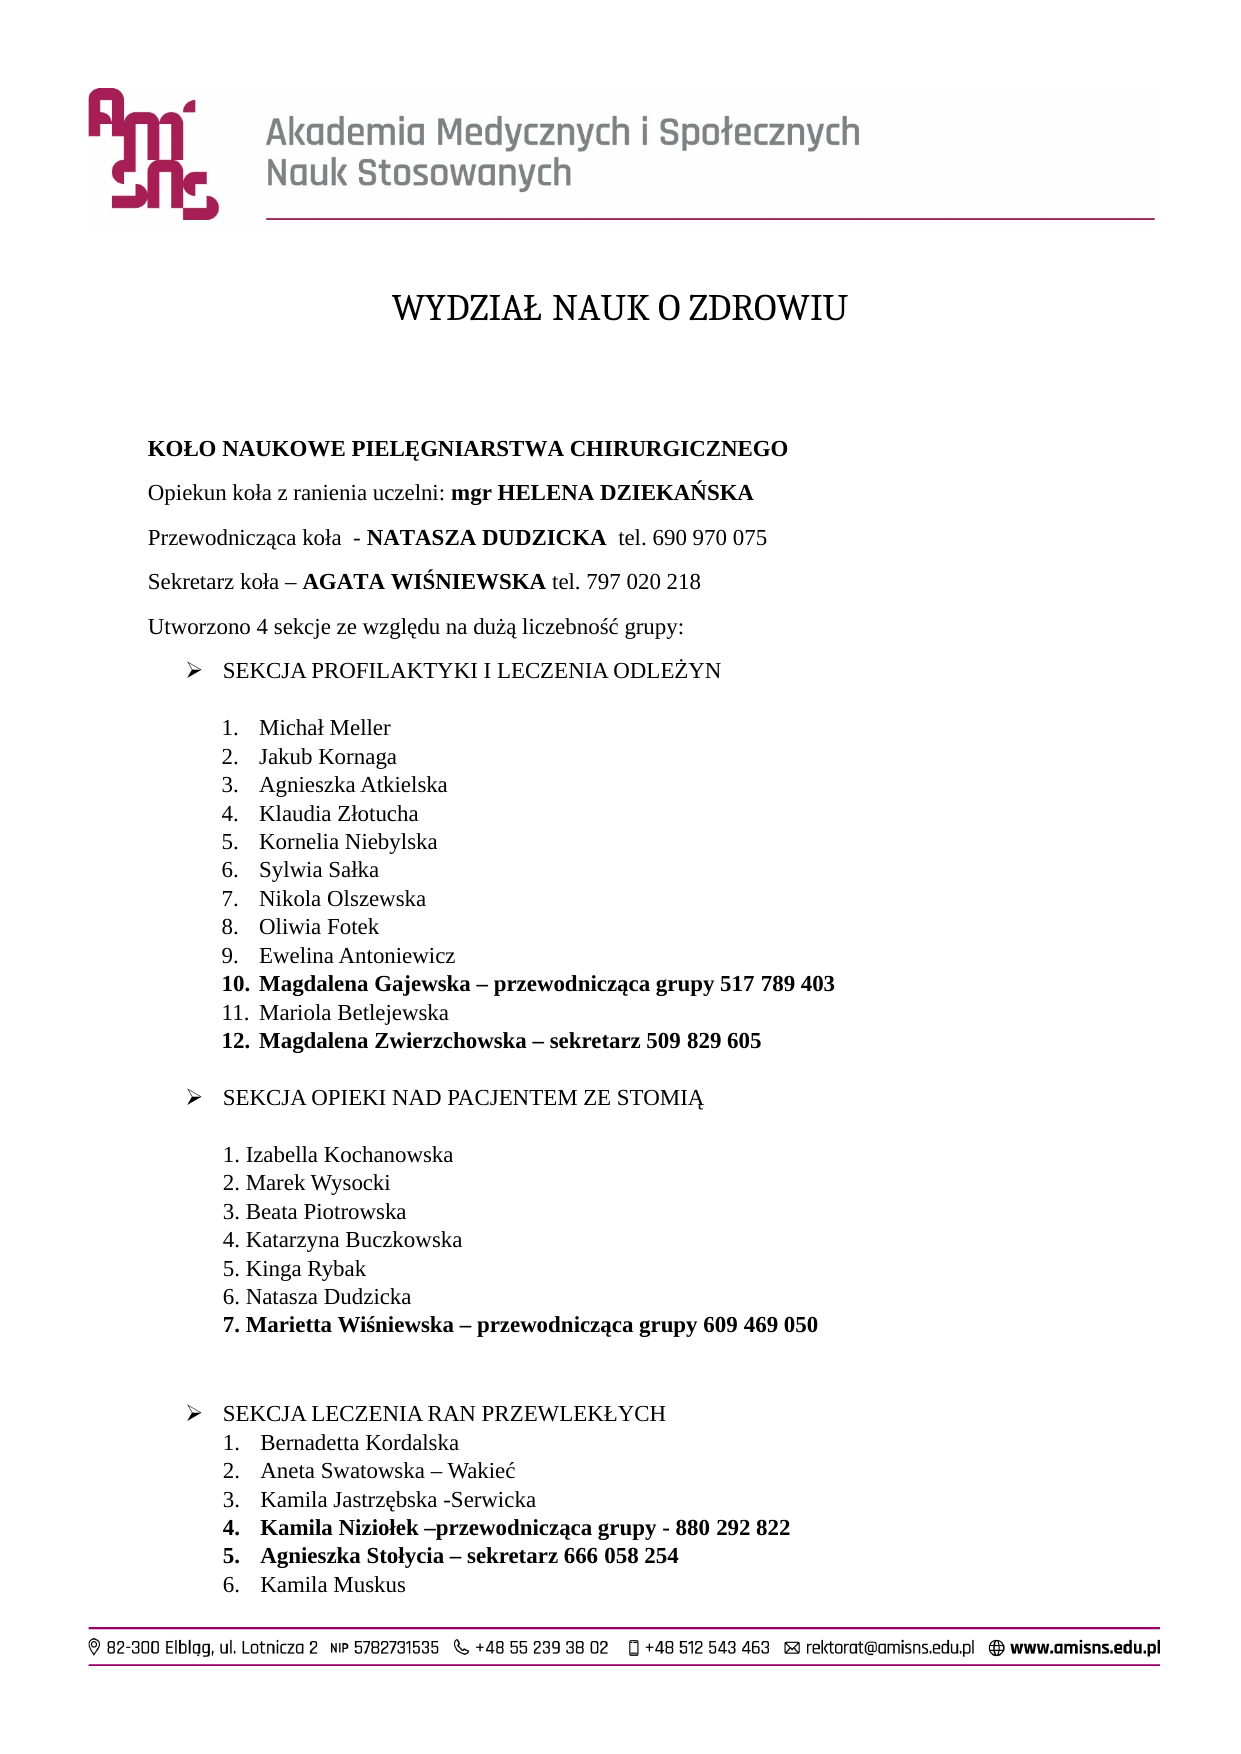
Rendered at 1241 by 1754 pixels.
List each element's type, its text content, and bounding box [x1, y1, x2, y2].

list Kamila Muskus [223, 1571, 1093, 1597]
list Agnieszka Stołycia – sekretarz 666 058 254 [223, 1543, 1093, 1569]
list 6. Natasza Dudzicka [223, 1283, 1093, 1309]
list Kamila Jastrzębska -Serwicka [223, 1486, 1093, 1512]
text Sekretarz koła – AGATA WIŚNIEWSKA tel. 797 020 218 [148, 568, 1093, 595]
list Sylwia Sałka [221, 857, 1093, 883]
text Przewodnicząca koła - NATASZA DUDZICKA tel. 690 970 075 [148, 524, 1093, 550]
picture [88, 88, 1155, 228]
list Kornelia Niebylska [221, 828, 1093, 854]
list Mariola Betlejewska [221, 999, 1093, 1025]
list SEKCJA PROFILAKTYKI I LECZENIA ODLEŻYN [185, 657, 1093, 684]
list 1. Izabella Kochanowska [223, 1141, 1093, 1167]
list Aneta Swatowska – Wakieć [223, 1457, 1093, 1484]
list 4. Katarzyna Buczkowska [223, 1226, 1093, 1253]
list 5. Kinga Rybak [223, 1255, 1093, 1281]
list SEKCJA LECZENIA RAN PRZEWLEKŁYCH [185, 1400, 1093, 1427]
text WYDZIAŁ NAUK O ZDROWIU [148, 286, 1093, 329]
text Opiekun koła z ranienia uczelni: mgr HELENA DZIEKAŃSKA [148, 479, 1093, 506]
text KOŁO NAUKOWE PIELĘGNIARSTWA CHIRURGICZNEGO [148, 434, 1093, 461]
list Michał Meller [221, 714, 1093, 741]
list 2. Marek Wysocki [223, 1169, 1093, 1196]
text Utworzono 4 sekcje ze względu na dużą liczebność grupy: [148, 613, 1093, 639]
list Oliwia Fotek [221, 913, 1093, 940]
list Magdalena Gajewska – przewodnicząca grupy 517 789 403 [221, 970, 1093, 997]
list 7. Marietta Wiśniewska – przewodnicząca grupy 609 469 050 [223, 1312, 1093, 1338]
list Nikola Olszewska [221, 885, 1093, 911]
list Klaudia Złotucha [221, 800, 1093, 826]
picture [88, 1627, 1160, 1666]
list Jakub Kornaga [221, 743, 1093, 769]
list Agnieszka Atkielska [221, 771, 1093, 798]
list 3. Beata Piotrowska [223, 1198, 1093, 1224]
list Ewelina Antoniewicz [221, 942, 1093, 968]
list Magdalena Zwierzchowska – sekretarz 509 829 605 [221, 1027, 1093, 1053]
list Kamila Niziołek –przewodnicząca grupy - 880 292 822 [223, 1514, 1093, 1541]
list SEKCJA OPIEKI NAD PACJENTEM ZE STOMIĄ [185, 1084, 1093, 1110]
list Bernadetta Kordalska [223, 1429, 1093, 1455]
